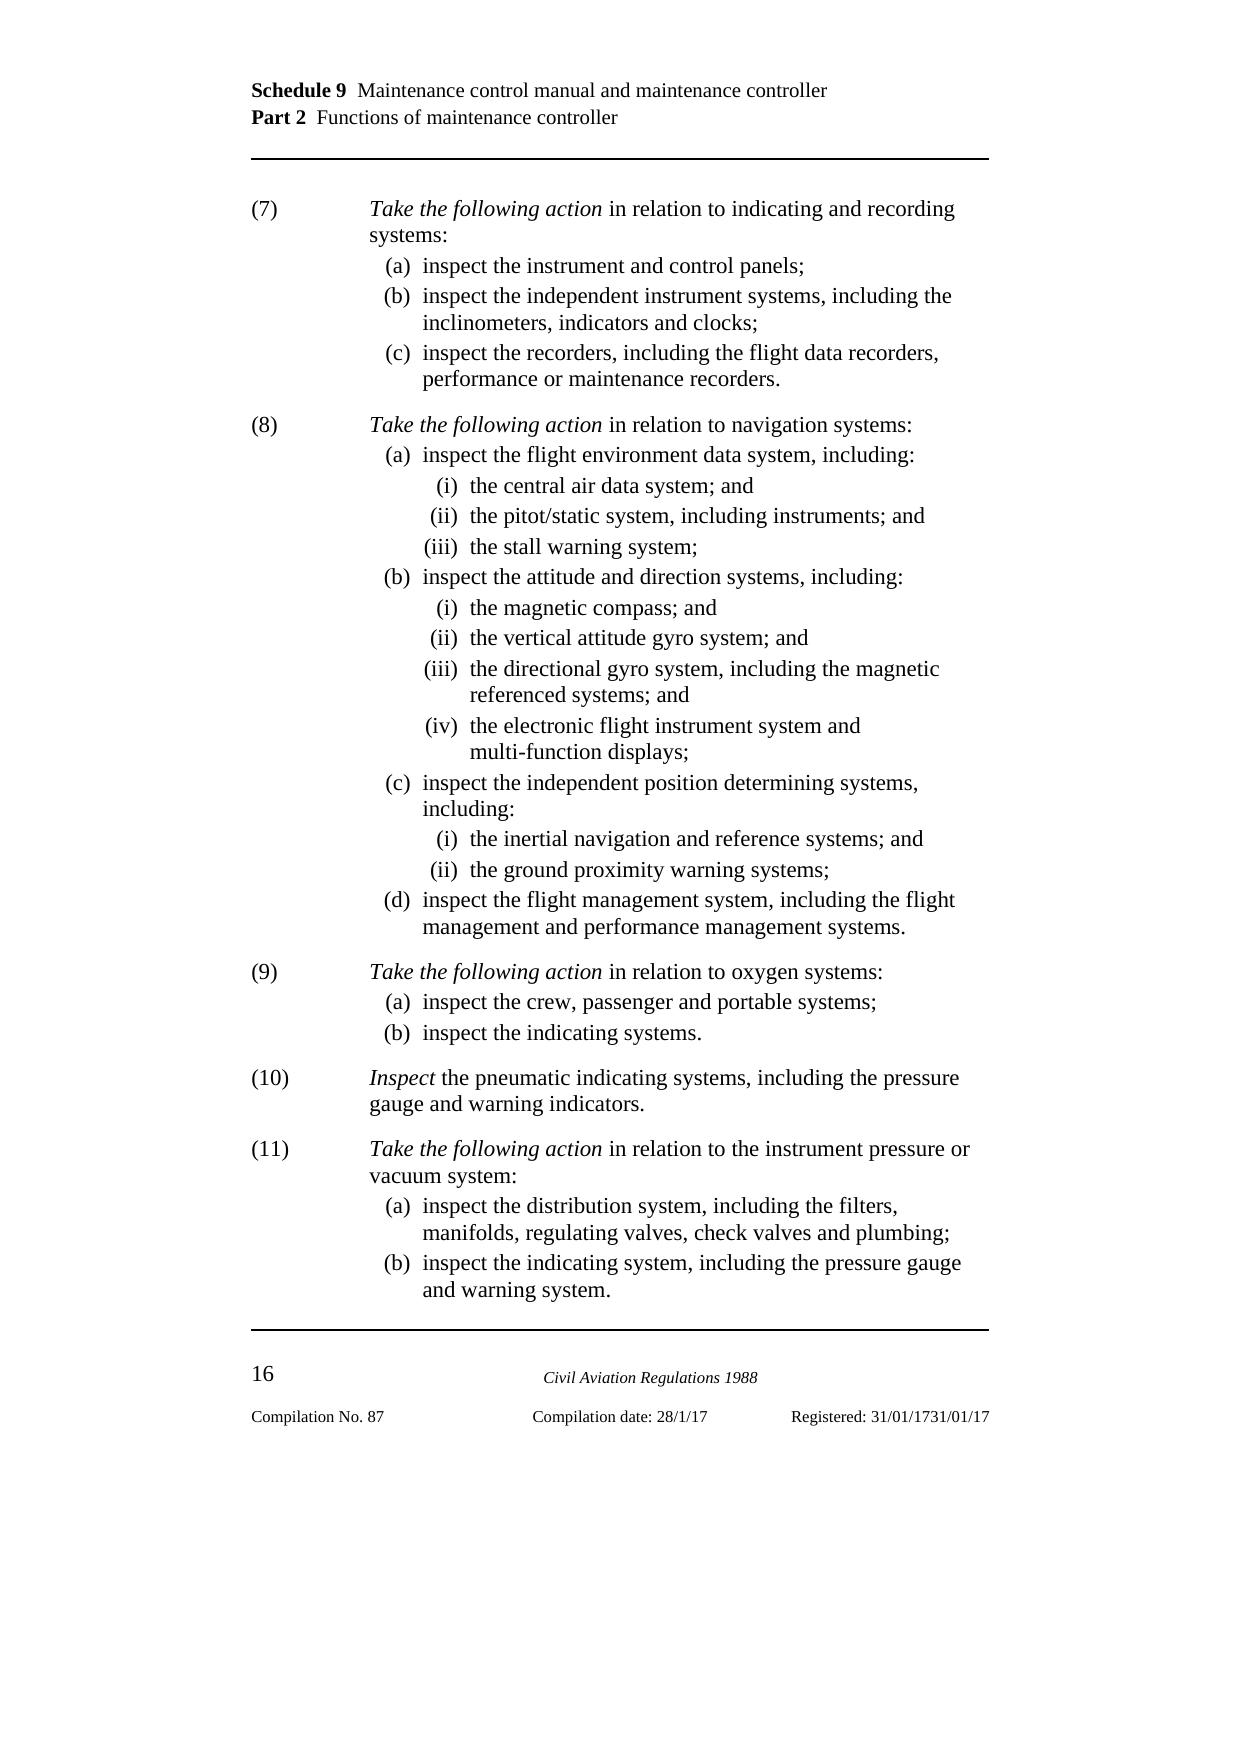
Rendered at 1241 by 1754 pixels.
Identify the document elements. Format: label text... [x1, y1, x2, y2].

text (iv) the electronic flight instrument system and multi-function displays; [251, 712, 989, 764]
text (b) inspect the attitude and direction systems, including: [251, 563, 989, 589]
text (ii) the pitot/static system, including instruments; and [251, 502, 989, 528]
text (c) inspect the independent position determining systems, including: [251, 768, 989, 821]
text (10) Inspect the pneumatic indicating systems, including the pressure gauge and warning indicators. [251, 1064, 989, 1117]
text (8) Take the following action in relation to navigation systems: [251, 411, 989, 437]
text (c) inspect the recorders, including the flight data recorders, performance or maintenance recorders. [251, 339, 989, 392]
text (a) inspect the crew, passenger and portable systems; [251, 988, 989, 1015]
text (7) Take the following action in relation to indicating and recording systems: [251, 195, 989, 248]
text (i) the central air data system; and [251, 472, 989, 498]
text (iii) the stall warning system; [251, 533, 989, 559]
text (ii) the vertical attitude gyro system; and [251, 624, 989, 651]
text (i) the inertial navigation and reference systems; and [251, 825, 989, 852]
text (iii) the directional gyro system, including the magnetic referenced systems; and [251, 655, 989, 707]
text (a) inspect the distribution system, including the filters, manifolds, regulating valves, check valves and plumbing; [251, 1192, 989, 1245]
text (a) inspect the instrument and control panels; [251, 252, 989, 278]
text (9) Take the following action in relation to oxygen systems: [251, 958, 989, 984]
text (b) inspect the indicating systems. [251, 1019, 989, 1045]
text (b) inspect the indicating system, including the pressure gauge and warning system. [251, 1249, 989, 1302]
text (11) Take the following action in relation to the instrument pressure or vacuum system: [251, 1136, 989, 1188]
text (b) inspect the independent instrument systems, including the inclinometers, indicators and clocks; [251, 282, 989, 335]
text (i) the magnetic compass; and [251, 594, 989, 620]
text (d) inspect the flight management system, including the flight management and performance management systems. [251, 886, 989, 939]
text (a) inspect the flight environment data system, including: [251, 441, 989, 467]
text (ii) the ground proximity warning systems; [251, 856, 989, 882]
